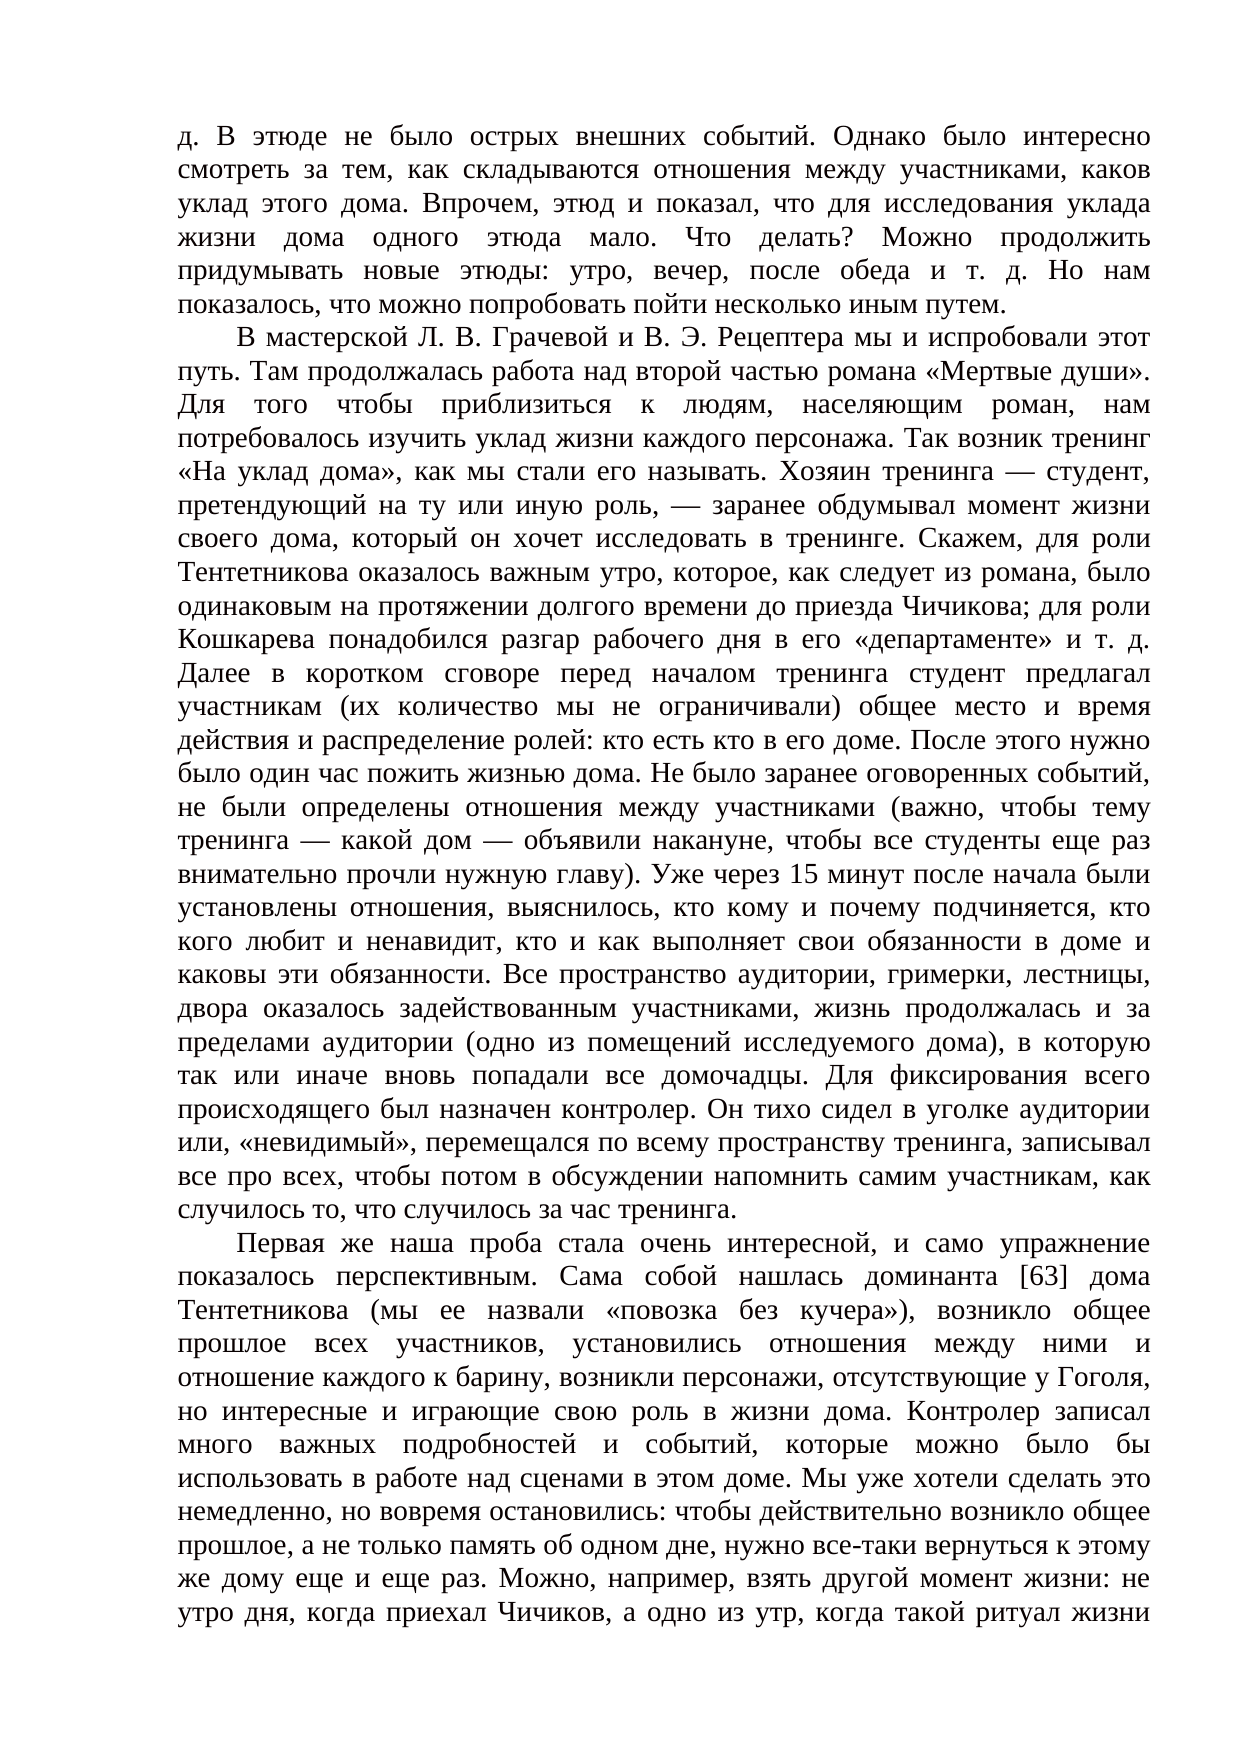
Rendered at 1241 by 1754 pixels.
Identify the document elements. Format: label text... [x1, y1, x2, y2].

text В мастерской Л. В. Грачевой и В. Э. Рецептера мы и испробовали этот путь. Там продолжалась работа над второй частью романа «Мертвые души». Для того чтобы приблизиться к людям, населяющим роман, нам потребовалось изучить уклад жизни каждого персонажа. Так возник тренинг «На уклад дома», как мы стали его называть. Хозяин тренинга — студент, претендующий на ту или иную роль, — заранее обдумывал момент жизни своего дома, который он хочет исследовать в тренинге. Скажем, для роли Тентетникова оказалось важным утро, которое, как следует из романа, было одинаковым на протяжении долгого времени до приезда Чичикова; для роли Кошкарева понадобился разгар рабочего дня в его «департаменте» и т. д. Далее в коротком сговоре перед началом тренинга студент предлагал участникам (их количество мы не ограничивали) общее место и время действия и распределение ролей: кто есть кто в его доме. После этого нужно было один час пожить жизнью дома. Не было заранее оговоренных событий, не были определены отношения между участниками (важно, чтобы тему тренинга — какой дом — объявили накануне, чтобы все студенты еще раз внимательно прочли нужную главу). Уже через 15 минут после начала были установлены отношения, выяснилось, кто кому и почему подчиняется, кто кого любит и ненавидит, кто и как выполняет свои обязанности в доме и каковы эти обязанности. Все пространство аудитории, гримерки, лестницы, двора оказалось задействованным участниками, жизнь продолжалась и за пределами аудитории (одно из помещений исследуемого дома), в которую так или иначе вновь попадали все домочадцы. Для фиксирования всего происходящего был назначен контролер. Он тихо сидел в уголке аудитории или, «невидимый», перемещался по всему пространству тренинга, записывал все про всех, чтобы потом в обсуждении напомнить самим участникам, как случилось то, что случилось за час тренинга. [177, 319, 1152, 1225]
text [177, 1225, 1152, 1627]
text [177, 118, 1152, 319]
